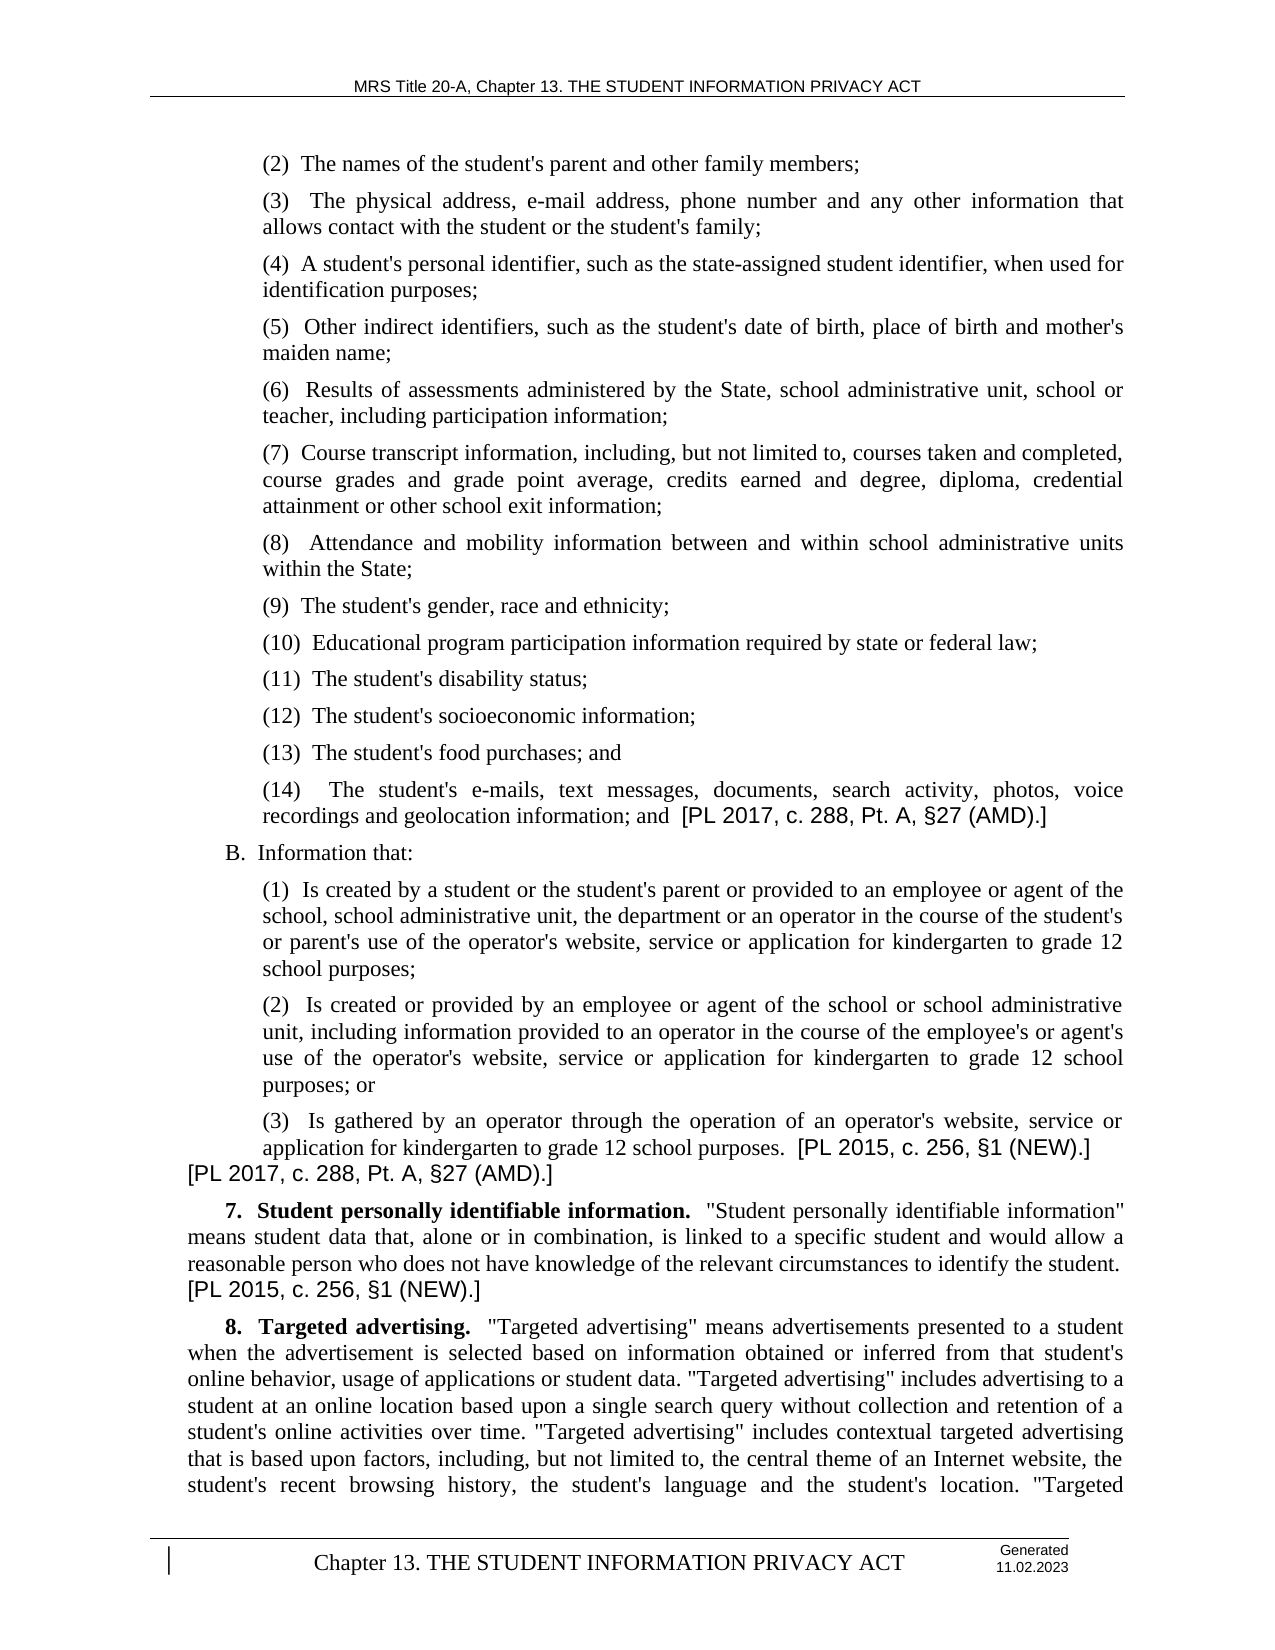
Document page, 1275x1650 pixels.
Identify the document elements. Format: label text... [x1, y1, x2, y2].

text (14) The student's e-mails, text messages, documents, search activity, photos, voice recordings and geolocation information; and [PL 2017, c. 288, Pt. A, §27 (AMD).] [262, 776, 1125, 828]
text (9) The student's gender, race and ethnicity; [262, 592, 1125, 618]
text (8) Attendance and mobility information between and within school administrative units within the State; [262, 529, 1125, 581]
text B. Information that: [225, 839, 1125, 865]
text (2) Is created or provided by an employee or agent of the school or school administrative unit, including information provided to an operator in the course of the employee's or agent's use of the operator's website, service or application for kindergarten to grade 12 school purposes; or [262, 992, 1125, 1097]
text (13) The student's food purchases; and [262, 739, 1125, 765]
text (1) Is created by a student or the student's parent or provided to an employee or agent of the school, school administrative unit, the department or an operator in the course of the student's or parent's use of the operator's website, service or application for kindergarten to grade 12 school purposes; [262, 876, 1125, 981]
text (2) The names of the student's parent and other family members; [262, 150, 1125, 176]
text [187, 1313, 1125, 1497]
text (6) Results of assessments administered by the State, school administrative unit, school or teacher, including participation information; [262, 376, 1125, 429]
text (10) Educational program participation information required by state or federal law; [262, 629, 1125, 655]
text (7) Course transcript information, including, but not limited to, courses taken and completed, course grades and grade point average, credits earned and degree, diploma, credential attainment or other school exit information; [262, 439, 1125, 518]
text (4) A student's personal identifier, such as the state-assigned student identifier, when used for identification purposes; [262, 250, 1125, 303]
text 7. Student personally identifiable information. "Student personally identifiable information" means student data that, alone or in combination, is linked to a specific student and would allow a reasonable person who does not have knowledge of the relevant circumstances to identify the student. [187, 1197, 1125, 1276]
text (11) The student's disability status; [262, 665, 1125, 692]
text (3) Is gathered by an operator through the operation of an operator's website, service or application for kindergarten to grade 12 school purposes. [PL 2015, c. 256, §1 (NEW).] [262, 1107, 1125, 1160]
text [PL 2015, c. 256, §1 (NEW).] [187, 1276, 1125, 1302]
text [PL 2017, c. 288, Pt. A, §27 (AMD).] [187, 1160, 1125, 1187]
text (5) Other indirect identifiers, such as the student's date of birth, place of birth and mother's maiden name; [262, 313, 1125, 366]
text (3) The physical address, e-mail address, phone number and any other information that allows contact with the student or the student's family; [262, 187, 1125, 239]
text (12) The student's socioeconomic information; [262, 702, 1125, 728]
